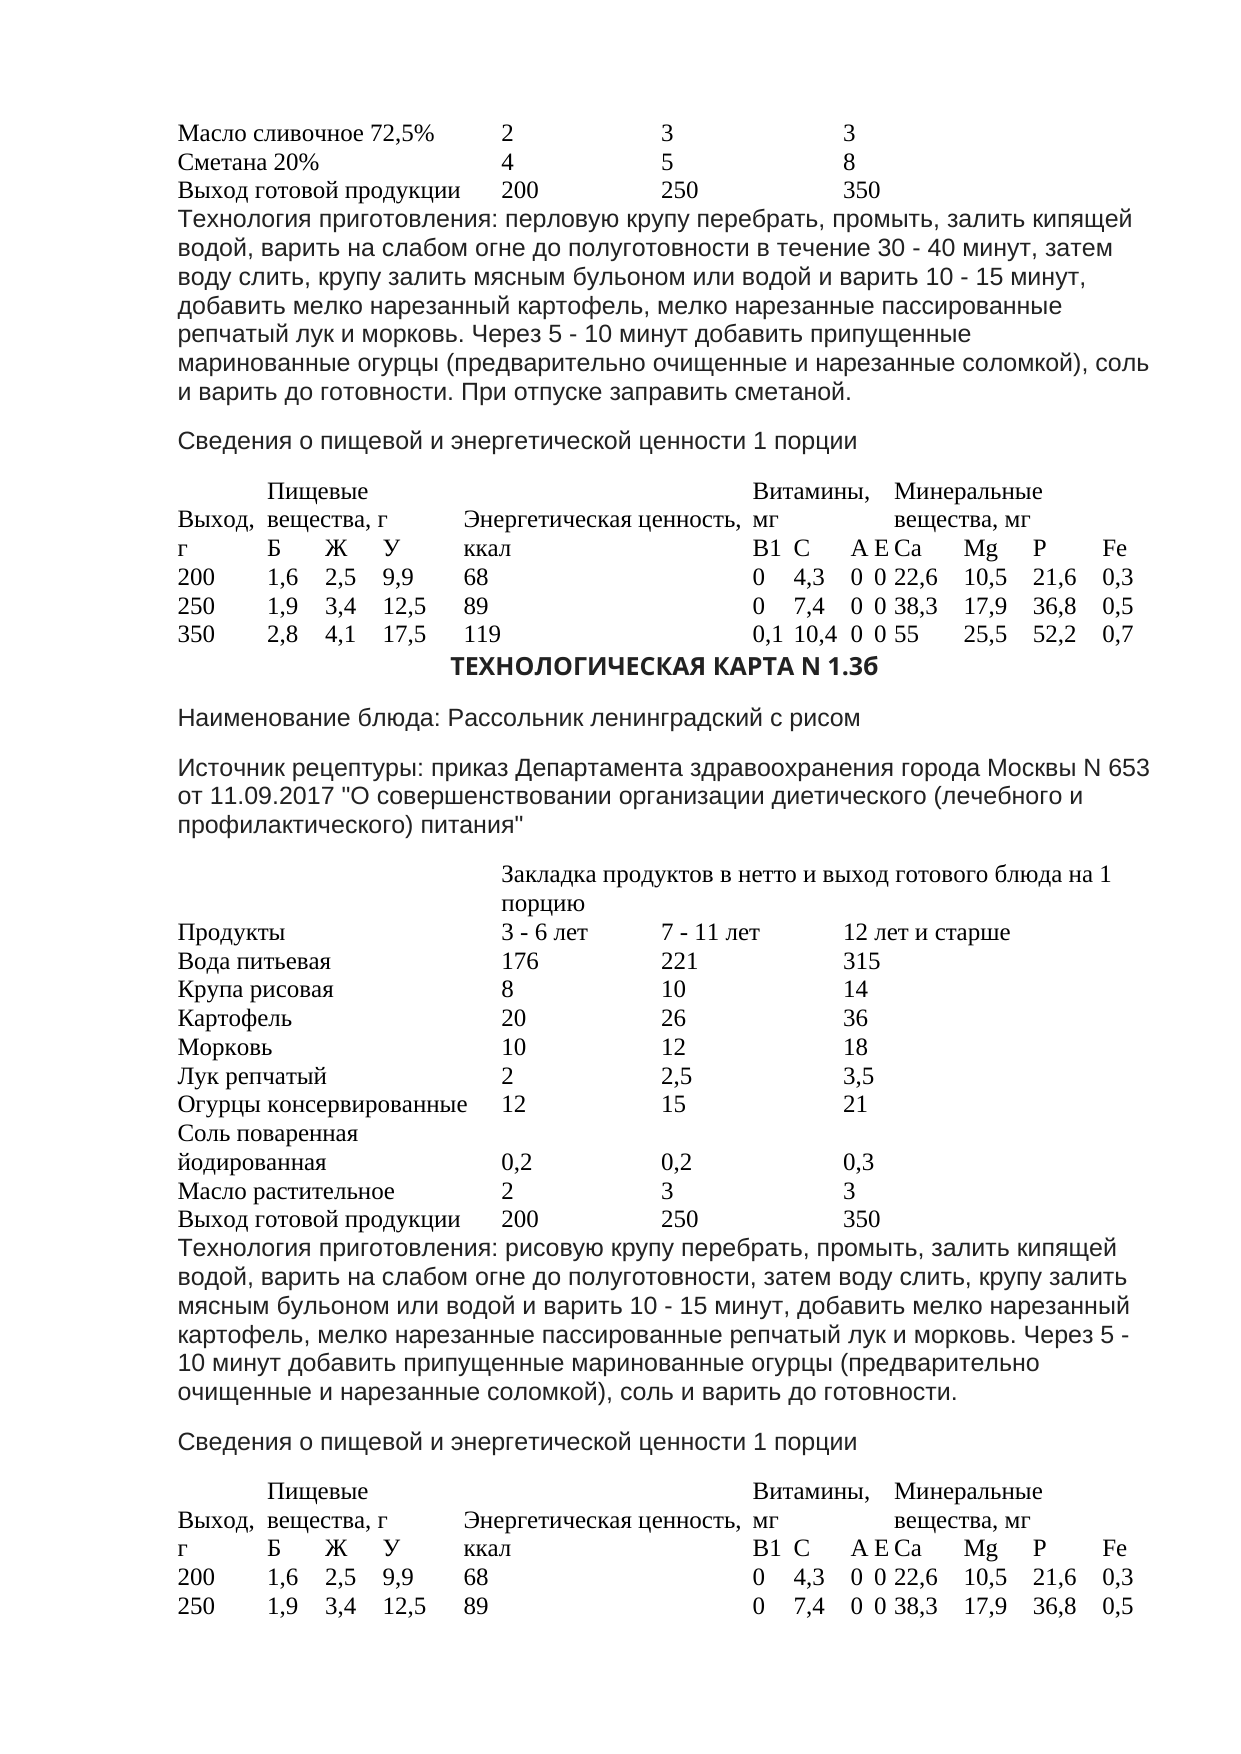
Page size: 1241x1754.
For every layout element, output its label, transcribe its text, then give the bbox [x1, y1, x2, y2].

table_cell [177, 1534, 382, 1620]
text Сведения о пищевой и энергетической ценности 1 порции [177, 426, 1152, 455]
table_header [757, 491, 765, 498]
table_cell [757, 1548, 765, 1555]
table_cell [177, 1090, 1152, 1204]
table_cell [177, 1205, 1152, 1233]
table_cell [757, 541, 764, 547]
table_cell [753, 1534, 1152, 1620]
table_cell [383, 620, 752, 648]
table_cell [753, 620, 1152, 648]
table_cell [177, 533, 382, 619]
text Наименование блюда: Рассольник ленинградский с рисом [177, 703, 1152, 732]
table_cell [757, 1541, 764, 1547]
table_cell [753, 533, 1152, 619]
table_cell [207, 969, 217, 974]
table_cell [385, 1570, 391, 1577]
text ТЕХНОЛОГИЧЕСКАЯ КАРТА N 1.3б [177, 648, 1152, 682]
text Источник рецептуры: приказ Департамента здравоохранения города Москвы N 653 от 11.09.2017 "О совершенствовании организации диетического (лечебного и профилактического) питания" [177, 753, 1152, 839]
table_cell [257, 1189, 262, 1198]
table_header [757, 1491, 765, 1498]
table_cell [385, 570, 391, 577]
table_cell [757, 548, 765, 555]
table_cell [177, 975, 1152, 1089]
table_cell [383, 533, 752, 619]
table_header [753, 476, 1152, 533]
text Технология приготовления: рисовую крупу перебрать, промыть, залить кипящей водой, варить на слабом огне до полуготовности, затем воду слить, крупу залить мясным бульоном или водой и варить 10 - 15 минут, добавить мелко нарезанный картофель, мелко нарезанные пассированные репчатый лук и морковь. Через 5 - 10 минут добавить припущенные маринованные огурцы (предварительно очищенные и нарезанные соломкой), соль и варить до готовности. [177, 1233, 1152, 1406]
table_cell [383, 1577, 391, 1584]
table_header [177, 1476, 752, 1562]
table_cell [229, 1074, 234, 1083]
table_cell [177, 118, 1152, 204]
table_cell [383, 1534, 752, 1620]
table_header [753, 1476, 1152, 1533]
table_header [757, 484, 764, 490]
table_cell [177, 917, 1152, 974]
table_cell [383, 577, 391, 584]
text Сведения о пищевой и энергетической ценности 1 порции [177, 1427, 1152, 1455]
text Технология приготовления: перловую крупу перебрать, промыть, залить кипящей водой, варить на слабом огне до полуготовности в течение 30 - 40 минут, затем воду слить, крупу залить мясным бульоном или водой и варить 10 - 15 минут, добавить мелко нарезанный картофель, мелко нарезанные пассированные репчатый лук и морковь. Через 5 - 10 минут добавить припущенные маринованные огурцы (предварительно очищенные и нарезанные соломкой), соль и варить до готовности. При отпуске заправить сметаной. [177, 204, 1152, 406]
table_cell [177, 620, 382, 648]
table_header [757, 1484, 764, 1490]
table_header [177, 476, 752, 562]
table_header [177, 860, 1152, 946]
